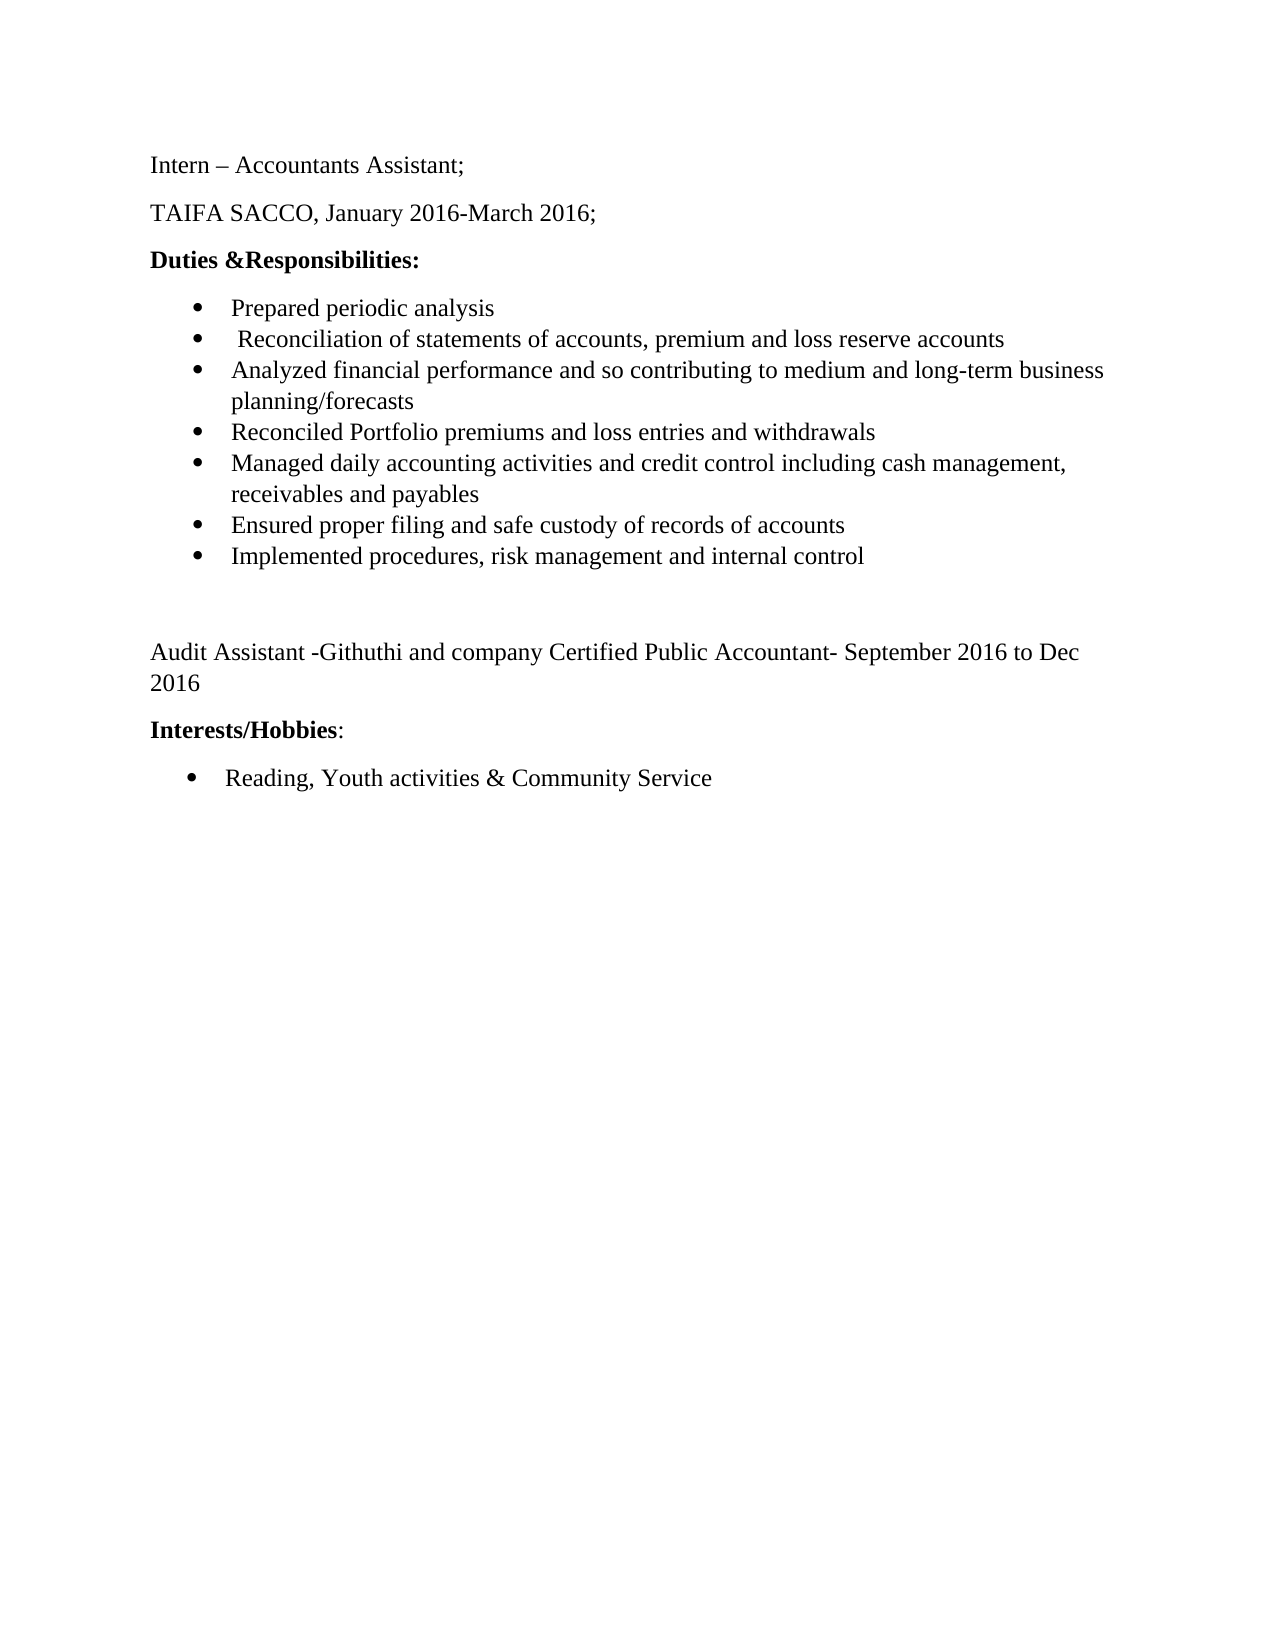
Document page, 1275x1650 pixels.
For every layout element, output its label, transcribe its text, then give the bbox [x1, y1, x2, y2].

list Reconciliation of statements of accounts, premium and loss reserve accounts [193, 324, 1125, 353]
list Analyzed financial performance and so contributing to medium and long-term business planning/forecasts [193, 355, 1125, 415]
text TAIFA SACCO, January 2016-March 2016; [150, 198, 1125, 226]
text Intern – Accountants Assistant; [150, 150, 1125, 179]
list Reading, Youth activities & Community Service [187, 763, 1125, 792]
text Interests/Hobbies: [150, 716, 1125, 744]
list Ensured proper filing and safe custody of records of accounts [193, 510, 1125, 539]
text Duties &Responsibilities: [150, 245, 1125, 274]
list Implemented procedures, risk management and internal control [193, 541, 1125, 570]
text Audit Assistant -Githuthi and company Certified Public Accountant- September 2016 to Dec 2016 [150, 637, 1125, 697]
list Managed daily accounting activities and credit control including cash management, receivables and payables [193, 448, 1125, 508]
list Reconciled Portfolio premiums and loss entries and withdrawals [193, 417, 1125, 446]
list Prepared periodic analysis [193, 293, 1125, 322]
